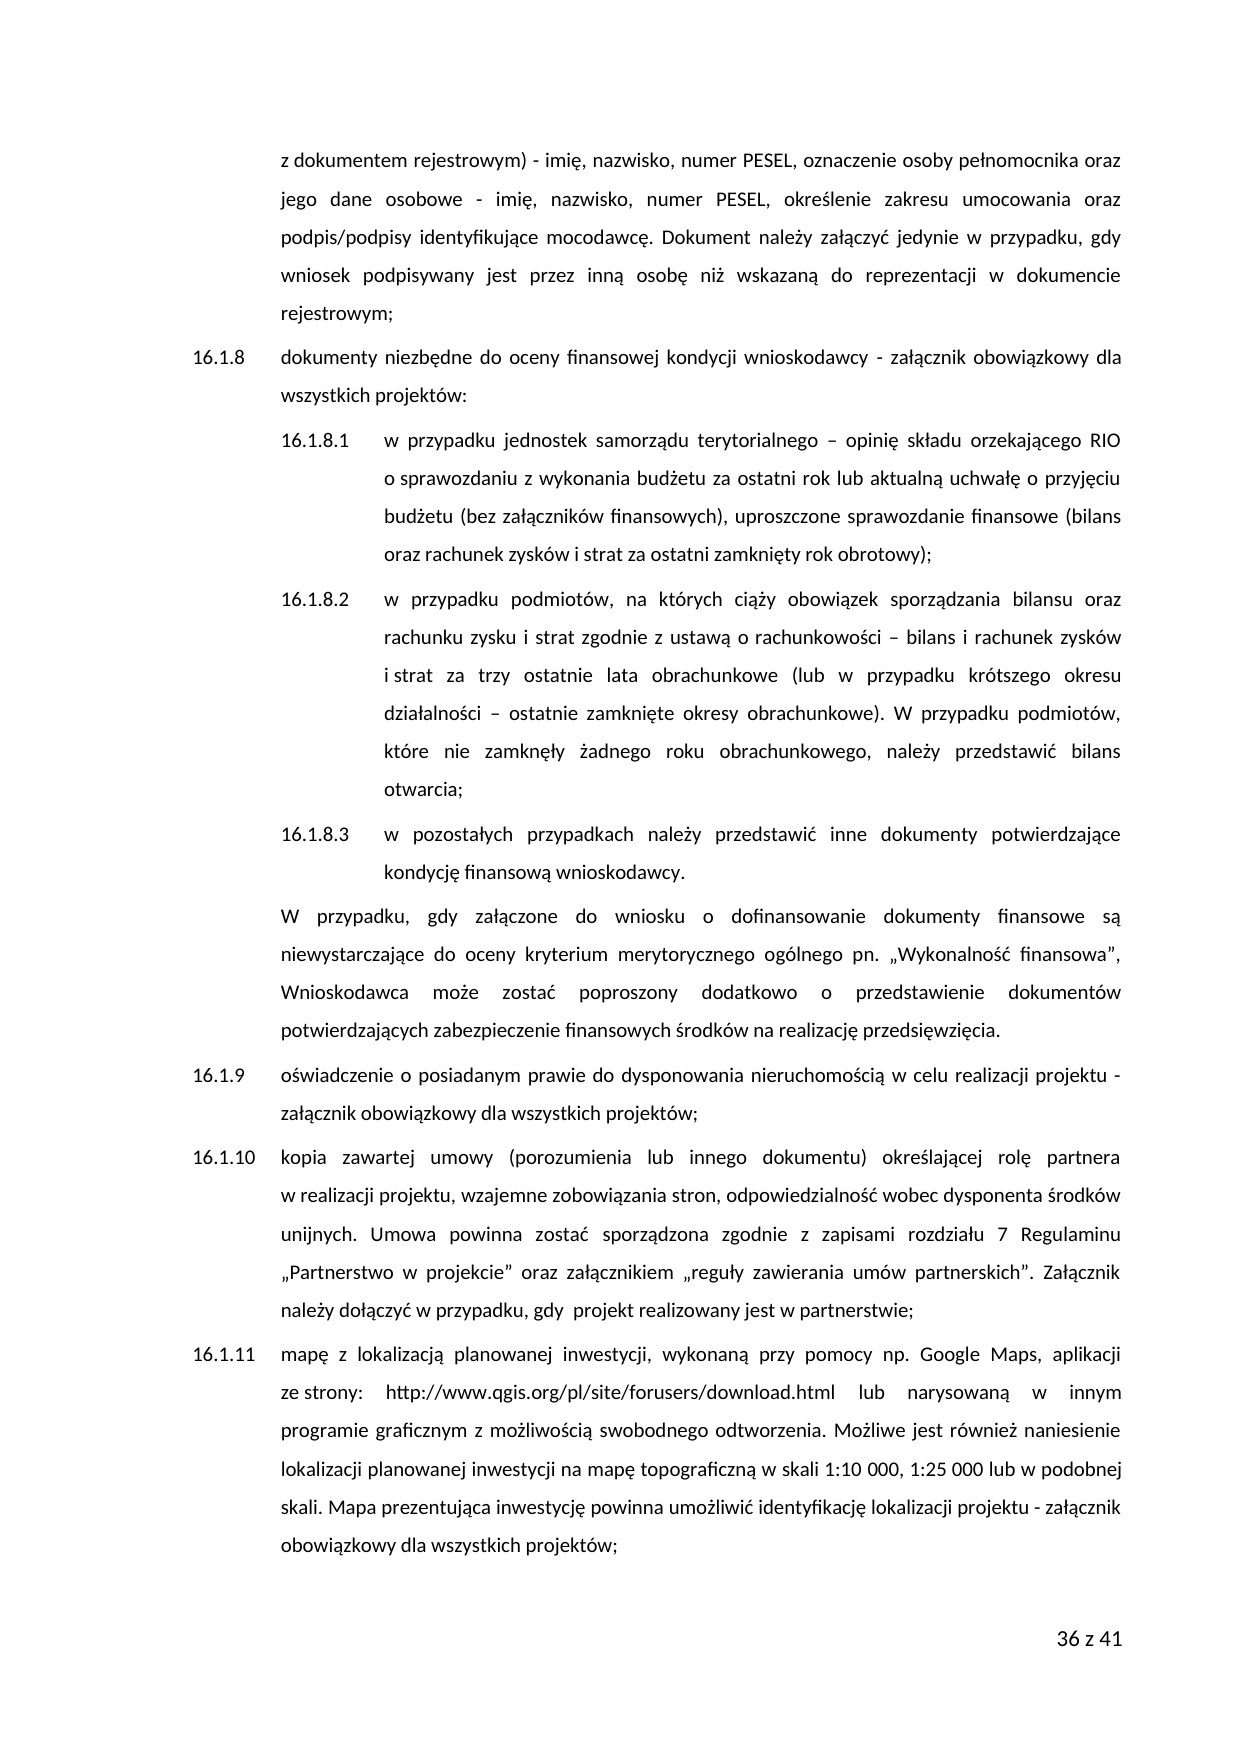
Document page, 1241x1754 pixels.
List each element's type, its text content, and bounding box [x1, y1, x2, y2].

list dokumenty niezbędne do oceny finansowej kondycji wnioskodawcy - załącznik obowiązkowy dla wszystkich projektów: [192, 344, 1122, 408]
list kopia zawartej umowy (porozumienia lub innego dokumentu) określającej rolę partnera w realizacji projektu, wzajemne zobowiązania stron, odpowiedzialność wobec dysponenta środków unijnych. Umowa powinna zostać sporządzona zgodnie z zapisami rozdziału 7 Regulaminu „Partnerstwo w projekcie” oraz załącznikiem „reguły zawierania umów partnerskich”. Załącznik należy dołączyć w przypadku, gdy projekt realizowany jest w partnerstwie; [192, 1144, 1122, 1322]
list w przypadku podmiotów, na których ciąży obowiązek sporządzania bilansu oraz rachunku zysku i strat zgodnie z ustawą o rachunkowości – bilans i rachunek zysków i strat za trzy ostatnie lata obrachunkowe (lub w przypadku krótszego okresu działalności – ostatnie zamknięte okresy obrachunkowe). W przypadku podmiotów, które nie zamknęły żadnego roku obrachunkowego, należy przedstawić bilans otwarcia; [281, 586, 1122, 802]
list w pozostałych przypadkach należy przedstawić inne dokumenty potwierdzające kondycję finansową wnioskodawcy. [281, 821, 1122, 884]
text W przypadku, gdy załączone do wniosku o dofinansowanie dokumenty finansowe są niewystarczające do oceny kryterium merytorycznego ogólnego pn. „Wykonalność finansowa”, Wnioskodawca może zostać poproszony dodatkowo o przedstawienie dokumentów potwierdzających zabezpieczenie finansowych środków na realizację przedsięwzięcia. [281, 903, 1122, 1043]
list oświadczenie o posiadanym prawie do dysponowania nieruchomością w celu realizacji projektu - załącznik obowiązkowy dla wszystkich projektów; [192, 1062, 1122, 1126]
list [192, 148, 1122, 326]
list w przypadku jednostek samorządu terytorialnego – opinię składu orzekającego RIO o sprawozdaniu z wykonania budżetu za ostatni rok lub aktualną uchwałę o przyjęciu budżetu (bez załączników finansowych), uproszczone sprawozdanie finansowe (bilans oraz rachunek zysków i strat za ostatni zamknięty rok obrotowy); [281, 427, 1122, 567]
list mapę z lokalizacją planowanej inwestycji, wykonaną przy pomocy np. Google Maps, aplikacji ze strony: http://www.qgis.org/pl/site/forusers/download.html lub narysowaną w innym programie graficznym z możliwością swobodnego odtworzenia. Możliwe jest również naniesienie lokalizacji planowanej inwestycji na mapę topograficzną w skali 1:10 000, 1:25 000 lub w podobnej skali. Mapa prezentująca inwestycję powinna umożliwić identyfikację lokalizacji projektu - załącznik obowiązkowy dla wszystkich projektów; [192, 1341, 1122, 1557]
